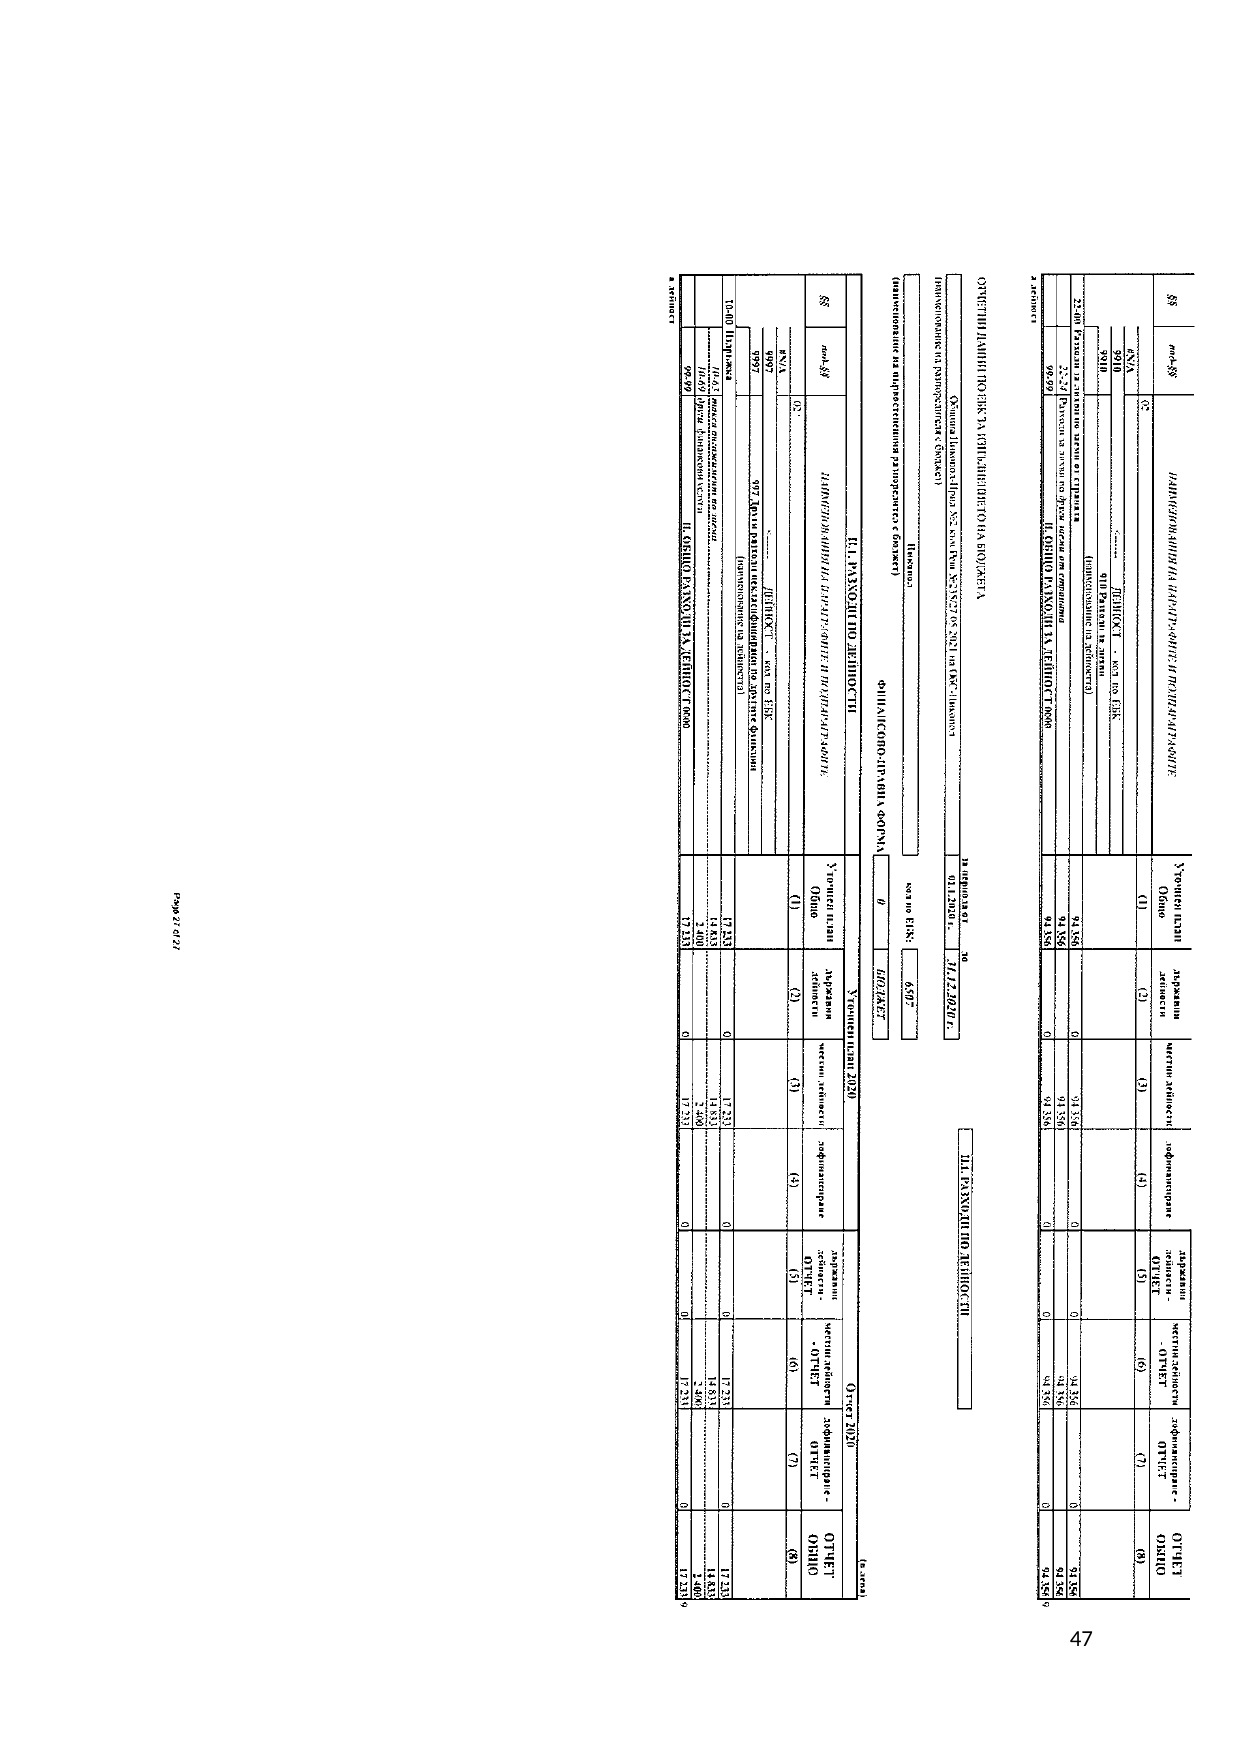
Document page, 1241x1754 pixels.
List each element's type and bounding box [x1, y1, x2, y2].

picture [147, 147, 1239, 1607]
